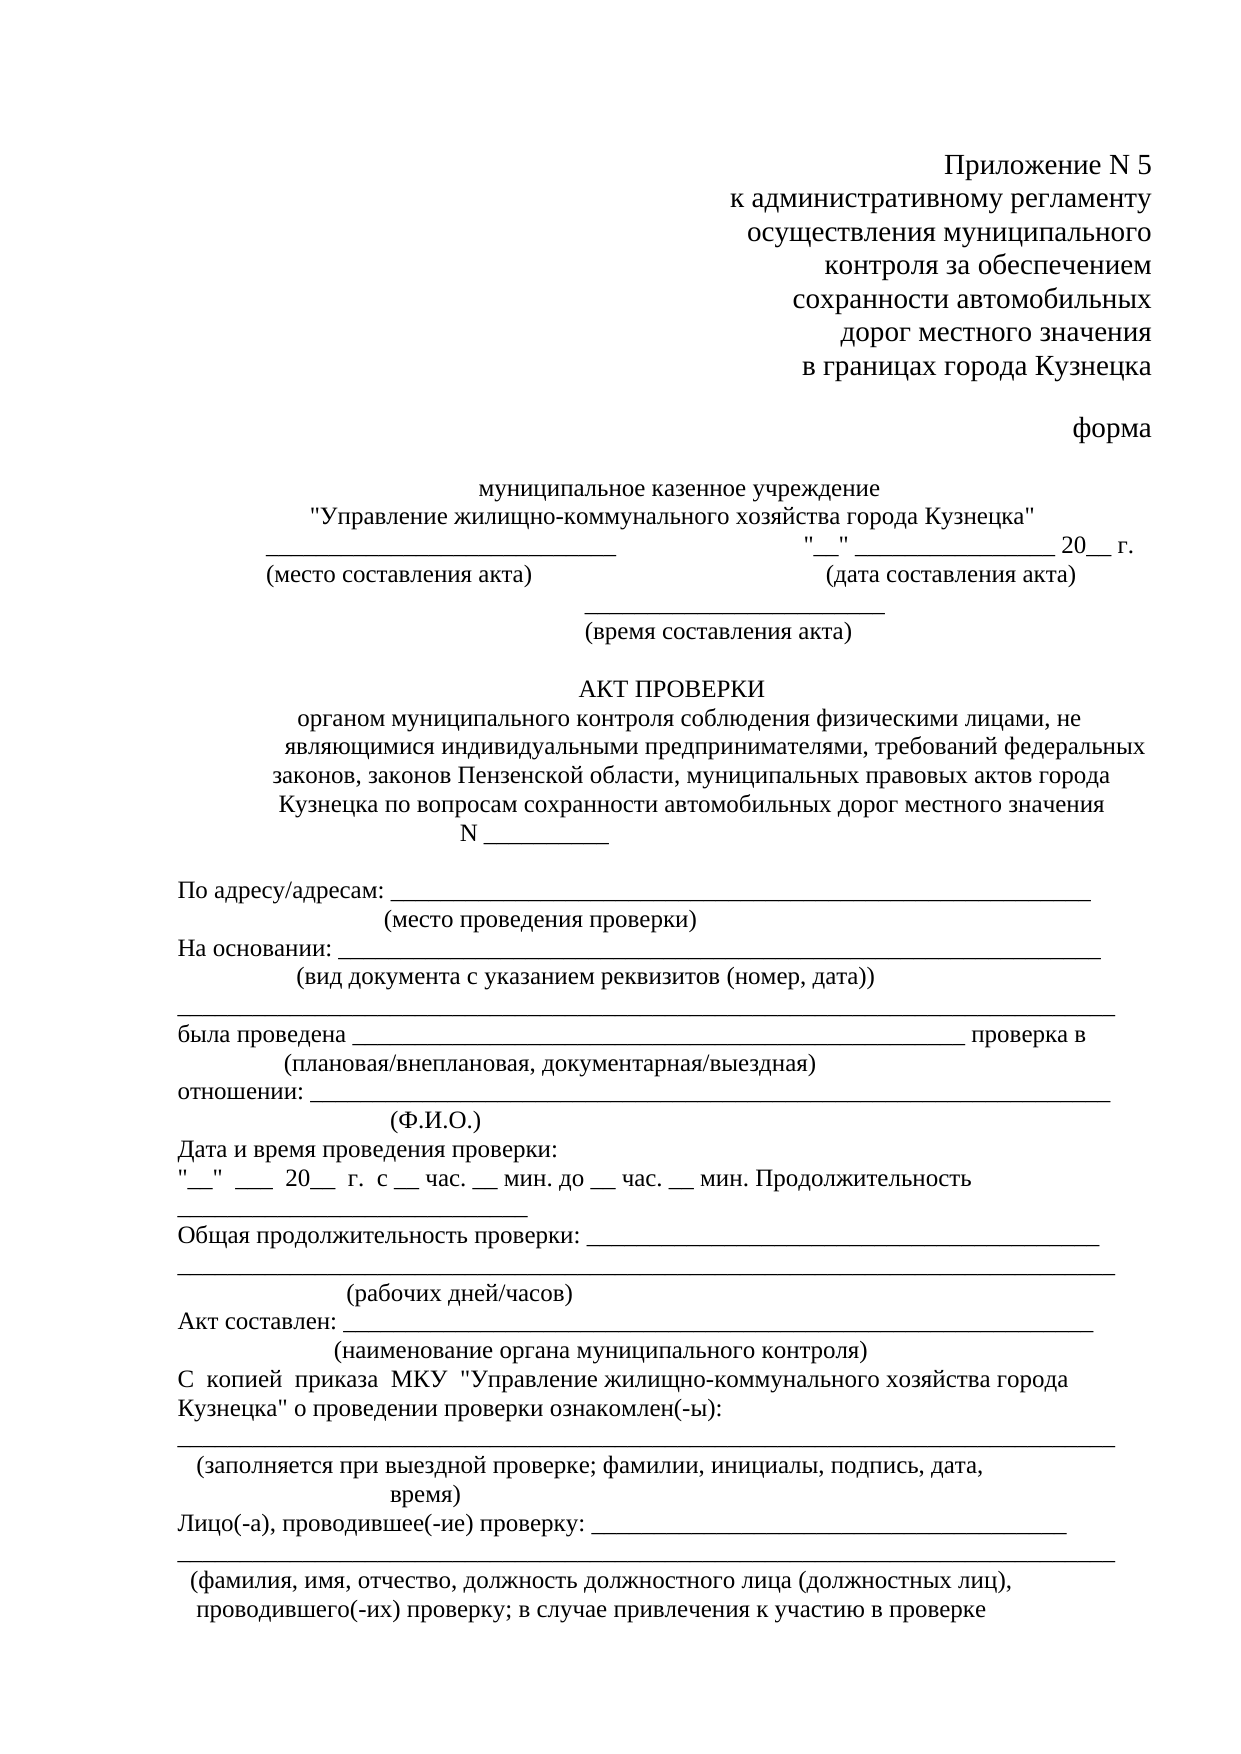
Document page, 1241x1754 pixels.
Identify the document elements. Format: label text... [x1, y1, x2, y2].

text была проведена _________________________________________________ проверка в [177, 1019, 1152, 1048]
text являющимися индивидуальными предпринимателями, требований федеральных [177, 731, 1152, 760]
text ___________________________________________________________________________ [177, 990, 1152, 1019]
text форма [177, 410, 1152, 444]
text ____________________________ [177, 1191, 1152, 1220]
text (время составления акта) [177, 616, 1152, 645]
text (рабочих дней/часов) [177, 1278, 1152, 1306]
text На основании: _____________________________________________________________ [177, 933, 1152, 961]
text отношении: ________________________________________________________________ [177, 1076, 1152, 1105]
text (вид документа с указанием реквизитов (номер, дата)) [177, 961, 1152, 990]
text сохранности автомобильных [177, 281, 1152, 314]
text органом муниципального контроля соблюдения физическими лицами, не [177, 703, 1152, 731]
text к административному регламенту [177, 180, 1152, 214]
text законов, законов Пензенской области, муниципальных правовых актов города [177, 760, 1152, 789]
text контроля за обеспечением [177, 247, 1152, 281]
text дорог местного значения [177, 314, 1152, 348]
text ___________________________________________________________________________ [177, 1421, 1152, 1450]
text (фамилия, имя, отчество, должность должностного лица (должностных лиц), [177, 1565, 1152, 1594]
text ____________________________ "__" ________________ 20__ г. [177, 530, 1152, 559]
text N __________ [177, 818, 1152, 846]
text Приложение N 5 [177, 147, 1152, 180]
text осуществления муниципального [177, 214, 1152, 247]
text "Управление жилищно-коммунального хозяйства города Кузнецка" [177, 501, 1152, 530]
text ___________________________________________________________________________ [177, 1249, 1152, 1278]
text По адресу/адресам: ________________________________________________________ [177, 875, 1152, 904]
text "__" ___ 20__ г. с __ час. __ мин. до __ час. __ мин. Продолжительность [177, 1163, 1152, 1191]
text Кузнецка по вопросам сохранности автомобильных дорог местного значения [177, 789, 1152, 818]
text проводившего(-их) проверку; в случае привлечения к участию в проверке [177, 1594, 1152, 1623]
text время) [177, 1479, 1152, 1508]
text в границах города Кузнецка [177, 348, 1152, 382]
text муниципальное казенное учреждение [177, 473, 1152, 501]
text (место проведения проверки) [177, 904, 1152, 933]
text (Ф.И.О.) [177, 1105, 1152, 1134]
text (плановая/внеплановая, документарная/выездная) [177, 1048, 1152, 1076]
text Лицо(-а), проводившее(-ие) проверку: ______________________________________ [177, 1508, 1152, 1536]
text Дата и время проведения проверки: [177, 1134, 1152, 1163]
text (наименование органа муниципального контроля) [177, 1335, 1152, 1364]
text АКТ ПРОВЕРКИ [177, 674, 1152, 703]
text Общая продолжительность проверки: _________________________________________ [177, 1220, 1152, 1249]
text (заполняется при выездной проверке; фамилии, инициалы, подпись, дата, [177, 1450, 1152, 1479]
text Кузнецка" о проведении проверки ознакомлен(-ы): [177, 1393, 1152, 1421]
text (место составления акта) (дата составления акта) [177, 559, 1152, 588]
text Акт составлен: ____________________________________________________________ [177, 1306, 1152, 1335]
text ________________________ [177, 588, 1152, 616]
text ___________________________________________________________________________ [177, 1536, 1152, 1565]
text С копией приказа МКУ "Управление жилищно-коммунального хозяйства города [177, 1364, 1152, 1393]
